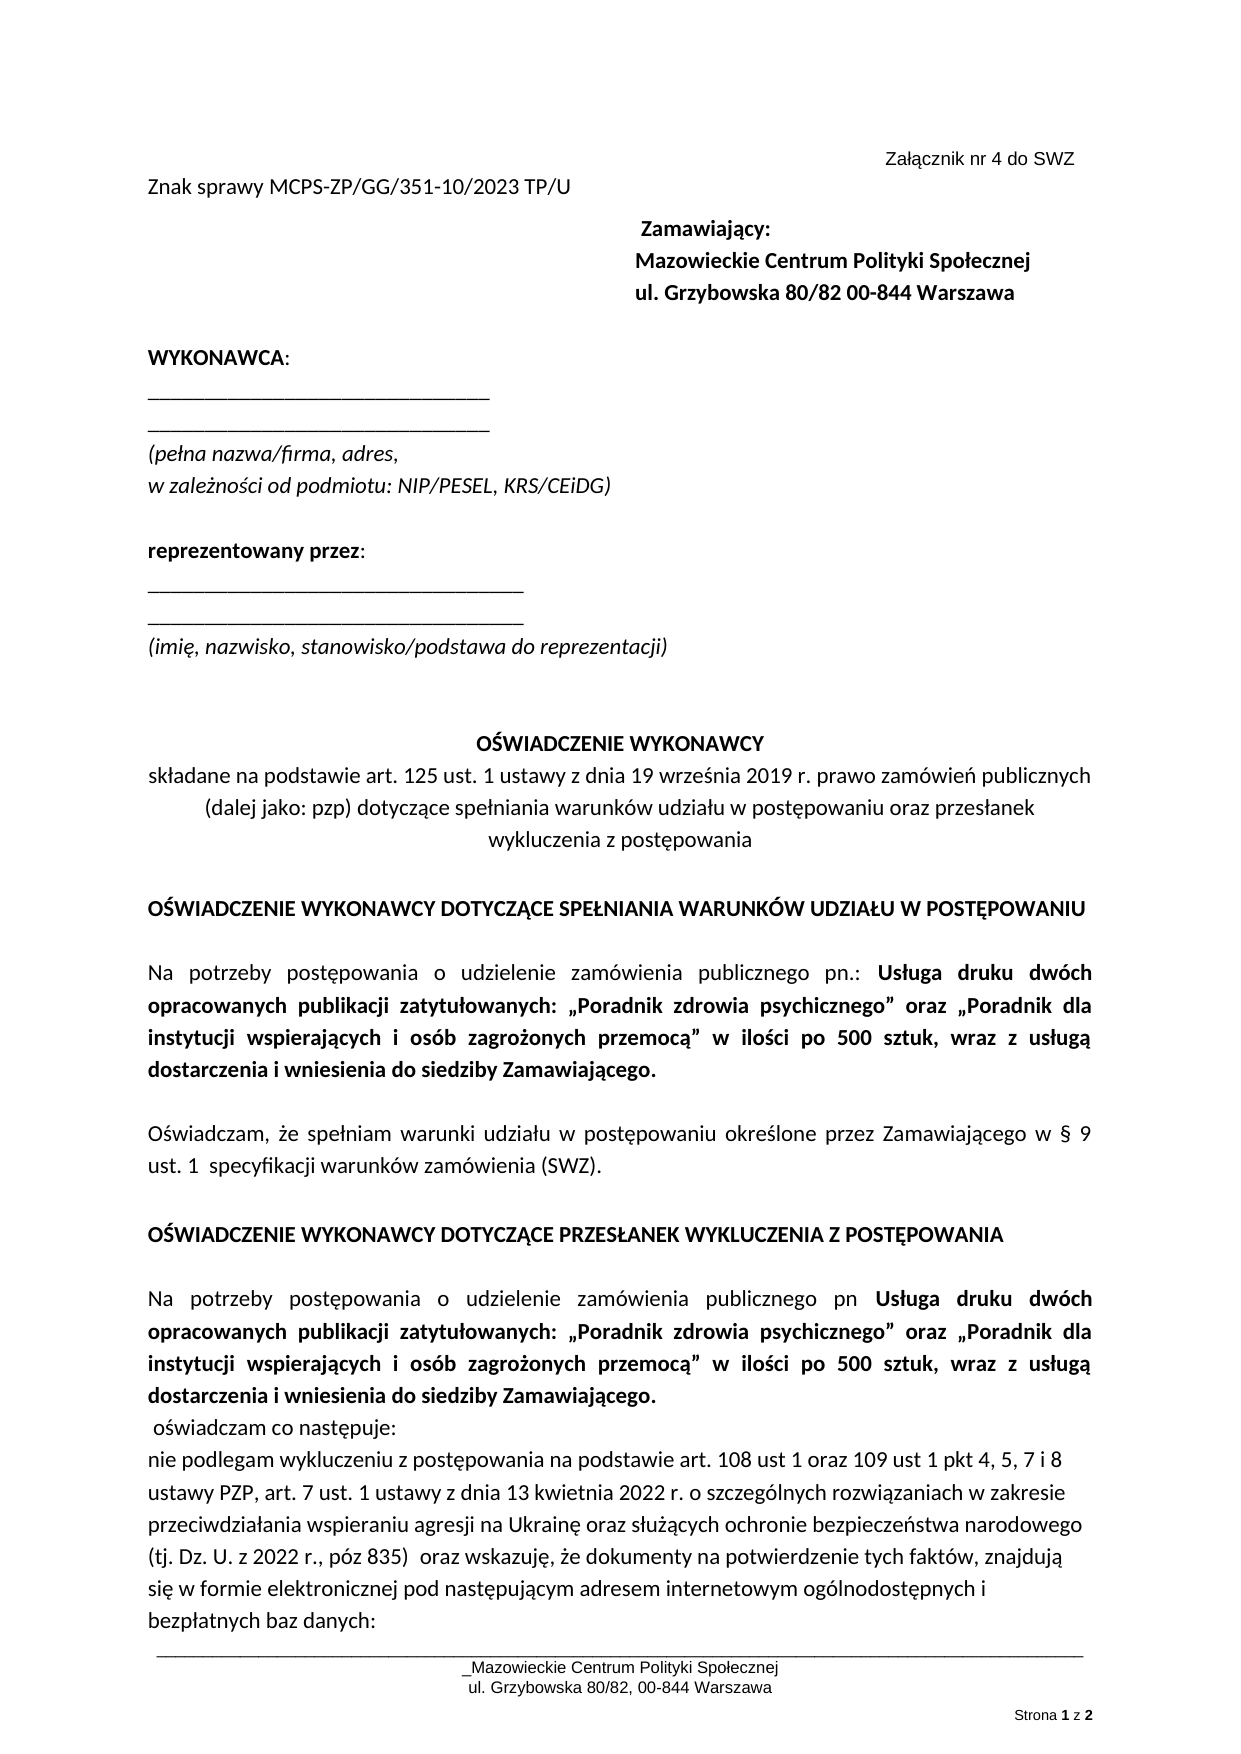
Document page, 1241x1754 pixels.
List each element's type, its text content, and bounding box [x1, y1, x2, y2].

text WYKONAWCA: [148, 343, 1093, 371]
subtitle OŚWIADCZENIE WYKONAWCY DOTYCZĄCE SPEŁNIANIA WARUNKÓW UDZIAŁU W POSTĘPOWANIU [148, 894, 1093, 922]
text nie podlegam wykluczeniu z postępowania na podstawie art. 108 ust 1 oraz 109 ust 1 pkt 4, 5, 7 i 8 ustawy PZP, art. 7 ust. 1 ustawy z dnia 13 kwietnia 2022 r. o szczególnych rozwiązaniach w zakresie przeciwdziałania wspieraniu agresji na Ukrainę oraz służących ochronie bezpieczeństwa narodowego (tj. Dz. U. z 2022 r., póz 835) oraz wskazuję, że dokumenty na potwierdzenie tych faktów, znajdują się w formie elektronicznej pod następującym adresem internetowym ogólnodostępnych i bezpłatnych baz danych: [148, 1446, 1093, 1634]
text Na potrzeby postępowania o udzielenie zamówienia publicznego pn Usługa druku dwóch opracowanych publikacji zatytułowanych: „Poradnik zdrowia psychicznego” oraz „Poradnik dla instytucji wspierających i osób zagrożonych przemocą” w ilości po 500 sztuk, wraz z usługą dostarczenia i wniesienia do siedziby Zamawiającego. [148, 1284, 1093, 1409]
text (pełna nazwa/firma, adres, [148, 439, 1093, 467]
text ______________________________ [148, 375, 1093, 403]
subtitle Znak sprawy MCPS-ZP/GG/351-10/2023 TP/U [148, 172, 1093, 200]
text _________________________________ [148, 600, 1093, 628]
subtitle OŚWIADCZENIE WYKONAWCY DOTYCZĄCE PRZESŁANEK WYKLUCZENIA Z POSTĘPOWANIA [148, 1220, 1093, 1248]
text w zależności od podmiotu: NIP/PESEL, KRS/CEiDG) [148, 472, 1093, 499]
text Mazowieckie Centrum Polityki Społecznej [635, 246, 1093, 274]
text Zamawiający: [605, 214, 1093, 242]
text Na potrzeby postępowania o udzielenie zamówienia publicznego pn.: Usługa druku dwóch opracowanych publikacji zatytułowanych: „Poradnik zdrowia psychicznego” oraz „Poradnik dla instytucji wspierających i osób zagrożonych przemocą” w ilości po 500 sztuk, wraz z usługą dostarczenia i wniesienia do siedziby Zamawiającego. [148, 958, 1093, 1083]
text reprezentowany przez: [148, 536, 1093, 564]
text ul. Grzybowska 80/82 00-844 Warszawa [635, 278, 1093, 306]
text (imię, nazwisko, stanowisko/podstawa do reprezentacji) [148, 632, 1093, 661]
text Oświadczam, że spełniam warunki udziału w postępowaniu określone przez Zamawiającego w § 9 ust. 1 specyfikacji warunków zamówienia (SWZ). [148, 1119, 1093, 1180]
subtitle OŚWIADCZENIE WYKONAWCY [148, 729, 1093, 757]
text _________________________________ [148, 568, 1093, 596]
subtitle składane na podstawie art. 125 ust. 1 ustawy z dnia 19 września 2019 r. prawo zamówień publicznych (dalej jako: pzp) dotyczące spełniania warunków udziału w postępowaniu oraz przesłanek wykluczenia z postępowania [148, 761, 1093, 854]
text oświadczam co następuje: [148, 1413, 1093, 1441]
text Załącznik nr 4 do SWZ [811, 147, 1093, 169]
text ______________________________ [148, 407, 1093, 435]
